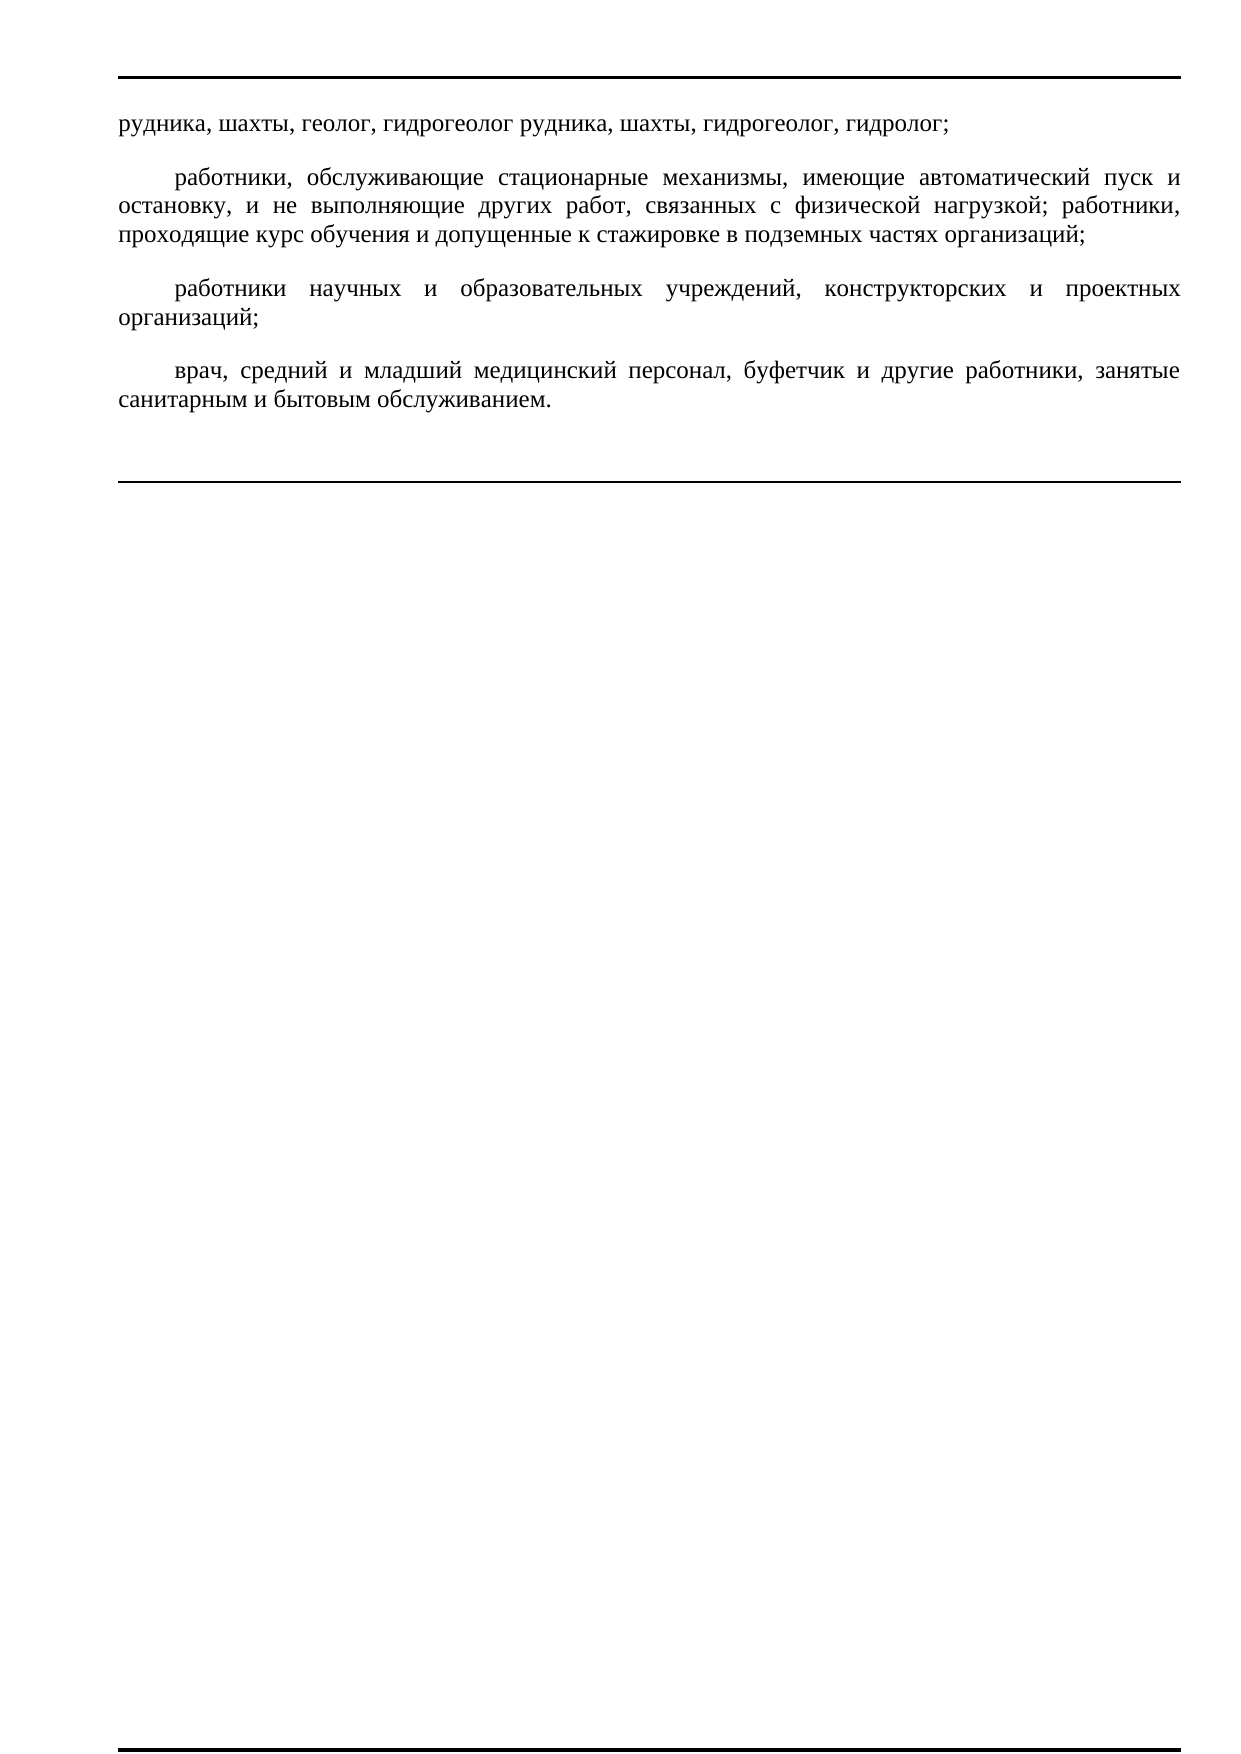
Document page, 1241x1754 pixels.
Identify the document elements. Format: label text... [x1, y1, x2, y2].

text работники, обслуживающие стационарные механизмы, имеющие автоматический пуск и остановку, и не выполняющие других работ, связанных с физической нагрузкой; работники, проходящие курс обучения и допущенные к стажировке в подземных частях организаций; [118, 162, 1181, 248]
text врач, средний и младший медицинский персонал, буфетчик и другие работники, занятые санитарным и бытовым обслуживанием. [118, 356, 1181, 413]
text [118, 108, 1181, 137]
text работники научных и образовательных учреждений, конструкторских и проектных организаций; [118, 273, 1181, 331]
